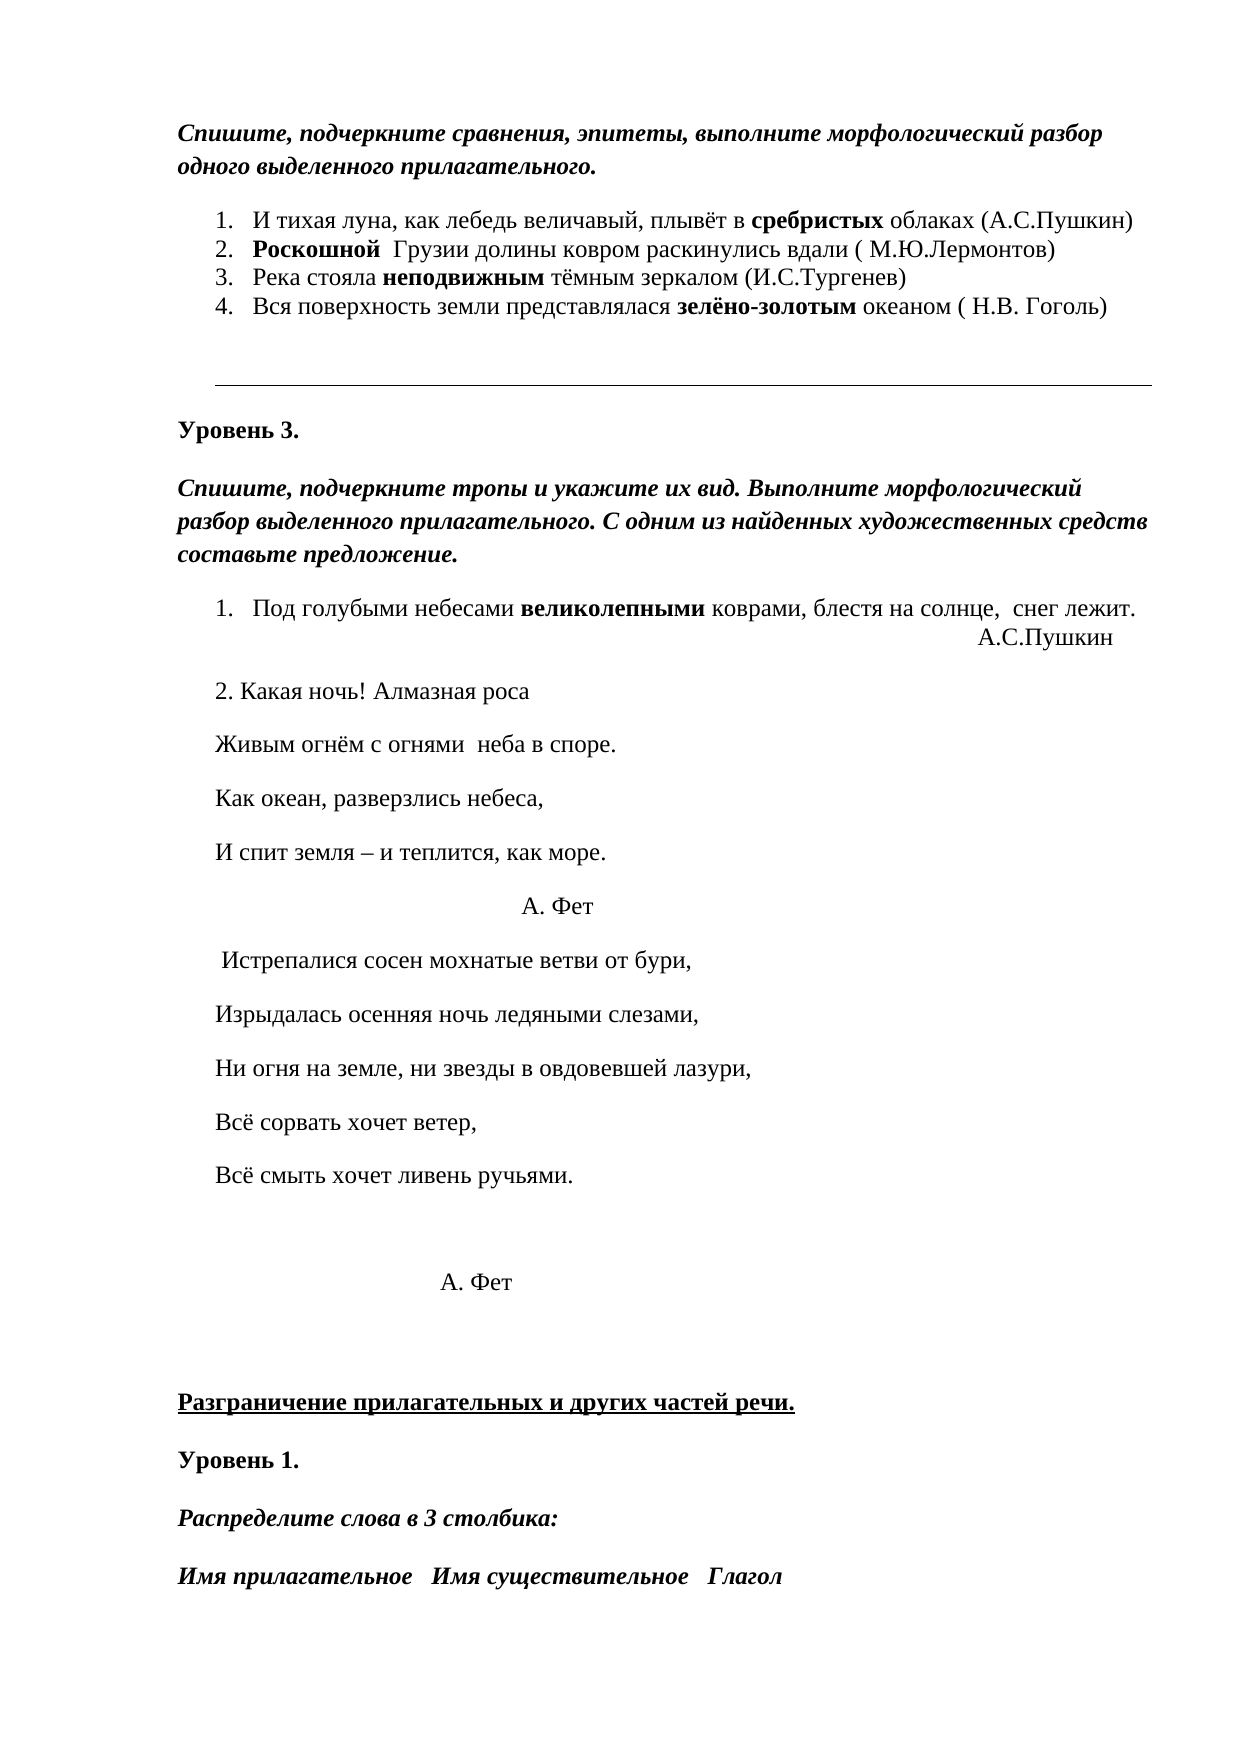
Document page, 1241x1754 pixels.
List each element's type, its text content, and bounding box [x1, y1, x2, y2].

text Всё сорвать хочет ветер, [215, 1107, 1152, 1135]
text А. Фет [215, 1267, 1152, 1296]
list И тихая луна, как лебедь величавый, плывёт в сребристых облаках (А.С.Пушкин) [215, 205, 1152, 234]
text Изрыдалась осенняя ночь ледяными слезами, [215, 999, 1152, 1028]
text Спишите, подчеркните тропы и укажите их вид. Выполните морфологический разбор выделенного прилагательного. С одним из найденных художественных средств составьте предложение. [177, 473, 1152, 568]
text И спит земля – и теплится, как море. [215, 837, 1152, 866]
text Как океан, разверзлись небеса, [215, 783, 1152, 812]
text А.С.Пушкин [215, 622, 1152, 651]
text Разграничение прилагательных и других частей речи. [177, 1387, 1152, 1416]
text Уровень 1. [177, 1445, 1152, 1474]
list Под голубыми небесами великолепными коврами, блестя на солнце, снег лежит. [215, 593, 1152, 622]
list Река стояла неподвижным тёмным зеркалом (И.С.Тургенев) [215, 262, 1152, 291]
text Ни огня на земле, ни звезды в овдовевшей лазури, [215, 1053, 1152, 1081]
text Распределите слова в 3 столбика: [177, 1503, 1152, 1532]
text А. Фет [215, 891, 1152, 920]
text Всё смыть хочет ливень ручьями. [215, 1160, 1152, 1189]
text Уровень 3. [177, 415, 1152, 444]
text 2. Какая ночь! Алмазная роса [215, 676, 1152, 704]
text Имя прилагательное Имя существительное Глагол [177, 1561, 1152, 1590]
text Живым огнём с огнями неба в споре. [215, 729, 1152, 758]
text Спишите, подчеркните сравнения, эпитеты, выполните морфологический разбор одного выделенного прилагательного. [177, 118, 1152, 180]
list Роскошной Грузии долины ковром раскинулись вдали ( М.Ю.Лермонтов) [215, 234, 1152, 262]
list Вся поверхность земли представлялася зелёно-золотым океаном ( Н.В. Гоголь) [215, 291, 1152, 385]
text Истрепалися сосен мохнатые ветви от бури, [215, 945, 1152, 974]
